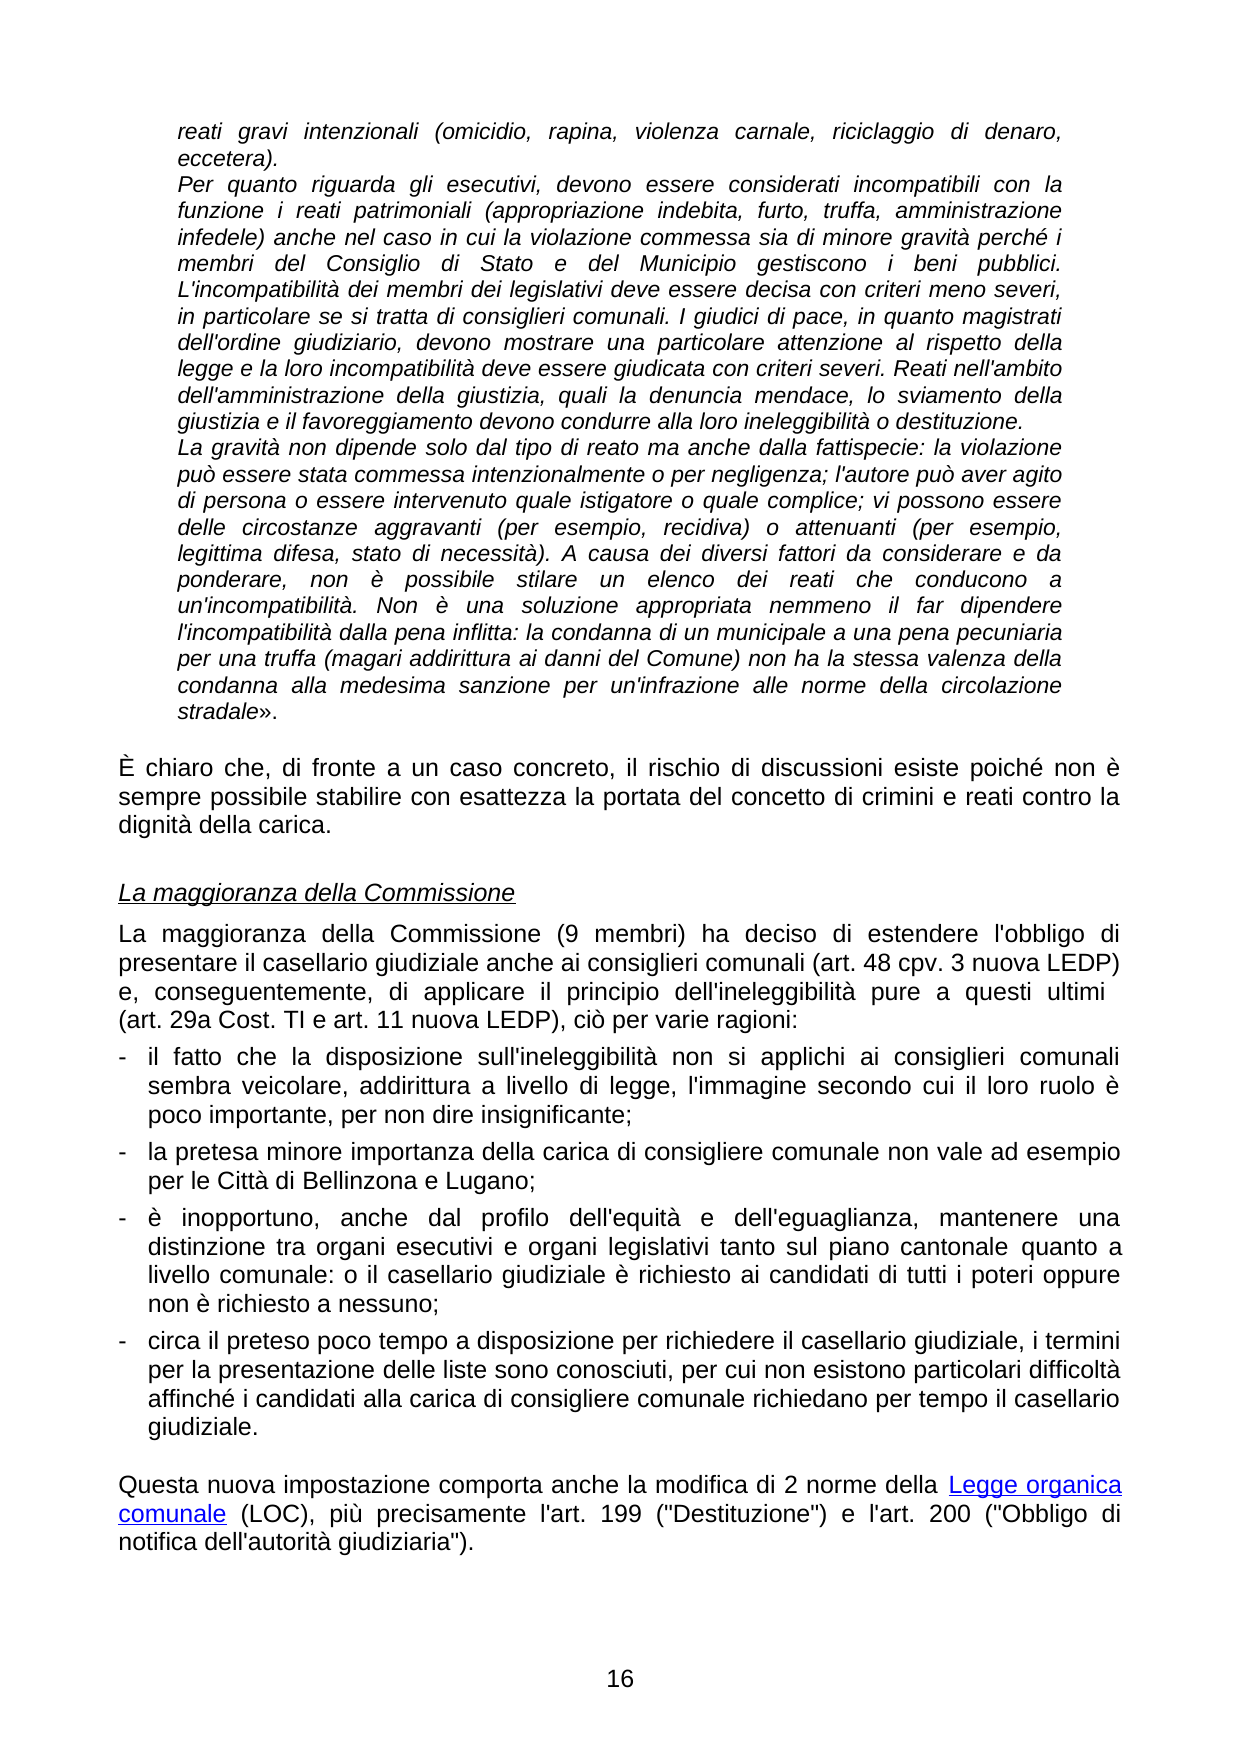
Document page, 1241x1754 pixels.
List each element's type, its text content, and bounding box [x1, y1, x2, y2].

text La maggioranza della Commissione (9 membri) ha deciso di estendere l'obbligo di presentare il casellario giudiziale anche ai consiglieri comunali (art. 48 cpv. 3 nuova LEDP) e, conseguentemente, di applicare il principio dell'ineleggibilità pure a questi ultimi (art. 29a Cost. TI e art. 11 nuova LEDP), ciò per varie ragioni: [118, 919, 1122, 1034]
subtitle La maggioranza della Commissione [118, 878, 1122, 906]
text - è inopportuno, anche dal profilo dell'equità e dell'eguaglianza, mantenere una distinzione tra organi esecutivi e organi legislativi tanto sul piano cantonale quanto a livello comunale: o il casellario giudiziale è richiesto ai candidati di tutti i poteri oppure non è richiesto a nessuno; [118, 1203, 1122, 1318]
text Questa nuova impostazione comporta anche la modifica di 2 norme della Legge organica comunale (LOC), più precisamente l'art. 199 ("Destituzione") e l'art. 200 ("Obbligo di notifica dell'autorità giudiziaria"). [118, 1470, 1122, 1556]
text Per quanto riguarda gli esecutivi, devono essere considerati incompatibili con la funzione i reati patrimoniali (appropriazione indebita, furto, truffa, amministrazione infedele) anche nel caso in cui la violazione commessa sia di minore gravità perché i membri del Consiglio di Stato e del Municipio gestiscono i beni pubblici. L'incompatibilità dei membri dei legislativi deve essere decisa con criteri meno severi, in particolare se si tratta di consiglieri comunali. I giudici di pace, in quanto magistrati dell'ordine giudiziario, devono mostrare una particolare attenzione al rispetto della legge e la loro incompatibilità deve essere giudicata con criteri severi. Reati nell'ambito dell'amministrazione della giustizia, quali la denuncia mendace, lo sviamento della giustizia e il favoreggiamento devono condurre alla loro ineleggibilità o destituzione. [177, 171, 1063, 434]
text «In generale, sono contrari alla dignità della carica i reati che per la loro natura sono incompatibili con una funzione elettiva come quelli contro la volontà popolare (per esempio, frode elettorale) e quello di corruzione. Ad essi si devono aggiungere tutti i reati gravi intenzionali (omicidio, rapina, violenza carnale, riciclaggio di denaro, eccetera). [177, 118, 1063, 171]
text È chiaro che, di fronte a un caso concreto, il rischio di discussioni esiste poiché non è sempre possibile stabilire con esattezza la portata del concetto di crimini e reati contro la dignità della carica. [118, 753, 1122, 839]
text - la pretesa minore importanza della carica di consigliere comunale non vale ad esempio per le Città di Bellinzona e Lugano; [118, 1137, 1122, 1194]
text - il fatto che la disposizione sull'ineleggibilità non si applichi ai consiglieri comunali sembra veicolare, addirittura a livello di legge, l'immagine secondo cui il loro ruolo è poco importante, per non dire insignificante; [118, 1042, 1122, 1128]
text La gravità non dipende solo dal tipo di reato ma anche dalla fattispecie: la violazione può essere stata commessa intenzionalmente o per negligenza; l'autore può aver agito di persona o essere intervenuto quale istigatore o quale complice; vi possono essere delle circostanze aggravanti (per esempio, recidiva) o attenuanti (per esempio, legittima difesa, stato di necessità). A causa dei diversi fattori da considerare e da ponderare, non è possibile stilare un elenco dei reati che conducono a un'incompatibilità. Non è una soluzione appropriata nemmeno il far dipendere l'incompatibilità dalla pena inflitta: la condanna di un municipale a una pena pecuniaria per una truffa (magari addirittura ai danni del Comune) non ha la stessa valenza della condanna alla medesima sanzione per un'infrazione alle norme della circolazione stradale». [177, 434, 1063, 724]
text - circa il preteso poco tempo a disposizione per richiedere il casellario giudiziale, i termini per la presentazione delle liste sono conosciuti, per cui non esistono particolari difficoltà affinché i candidati alla carica di consigliere comunale richiedano per tempo il casellario giudiziale. [118, 1326, 1122, 1441]
